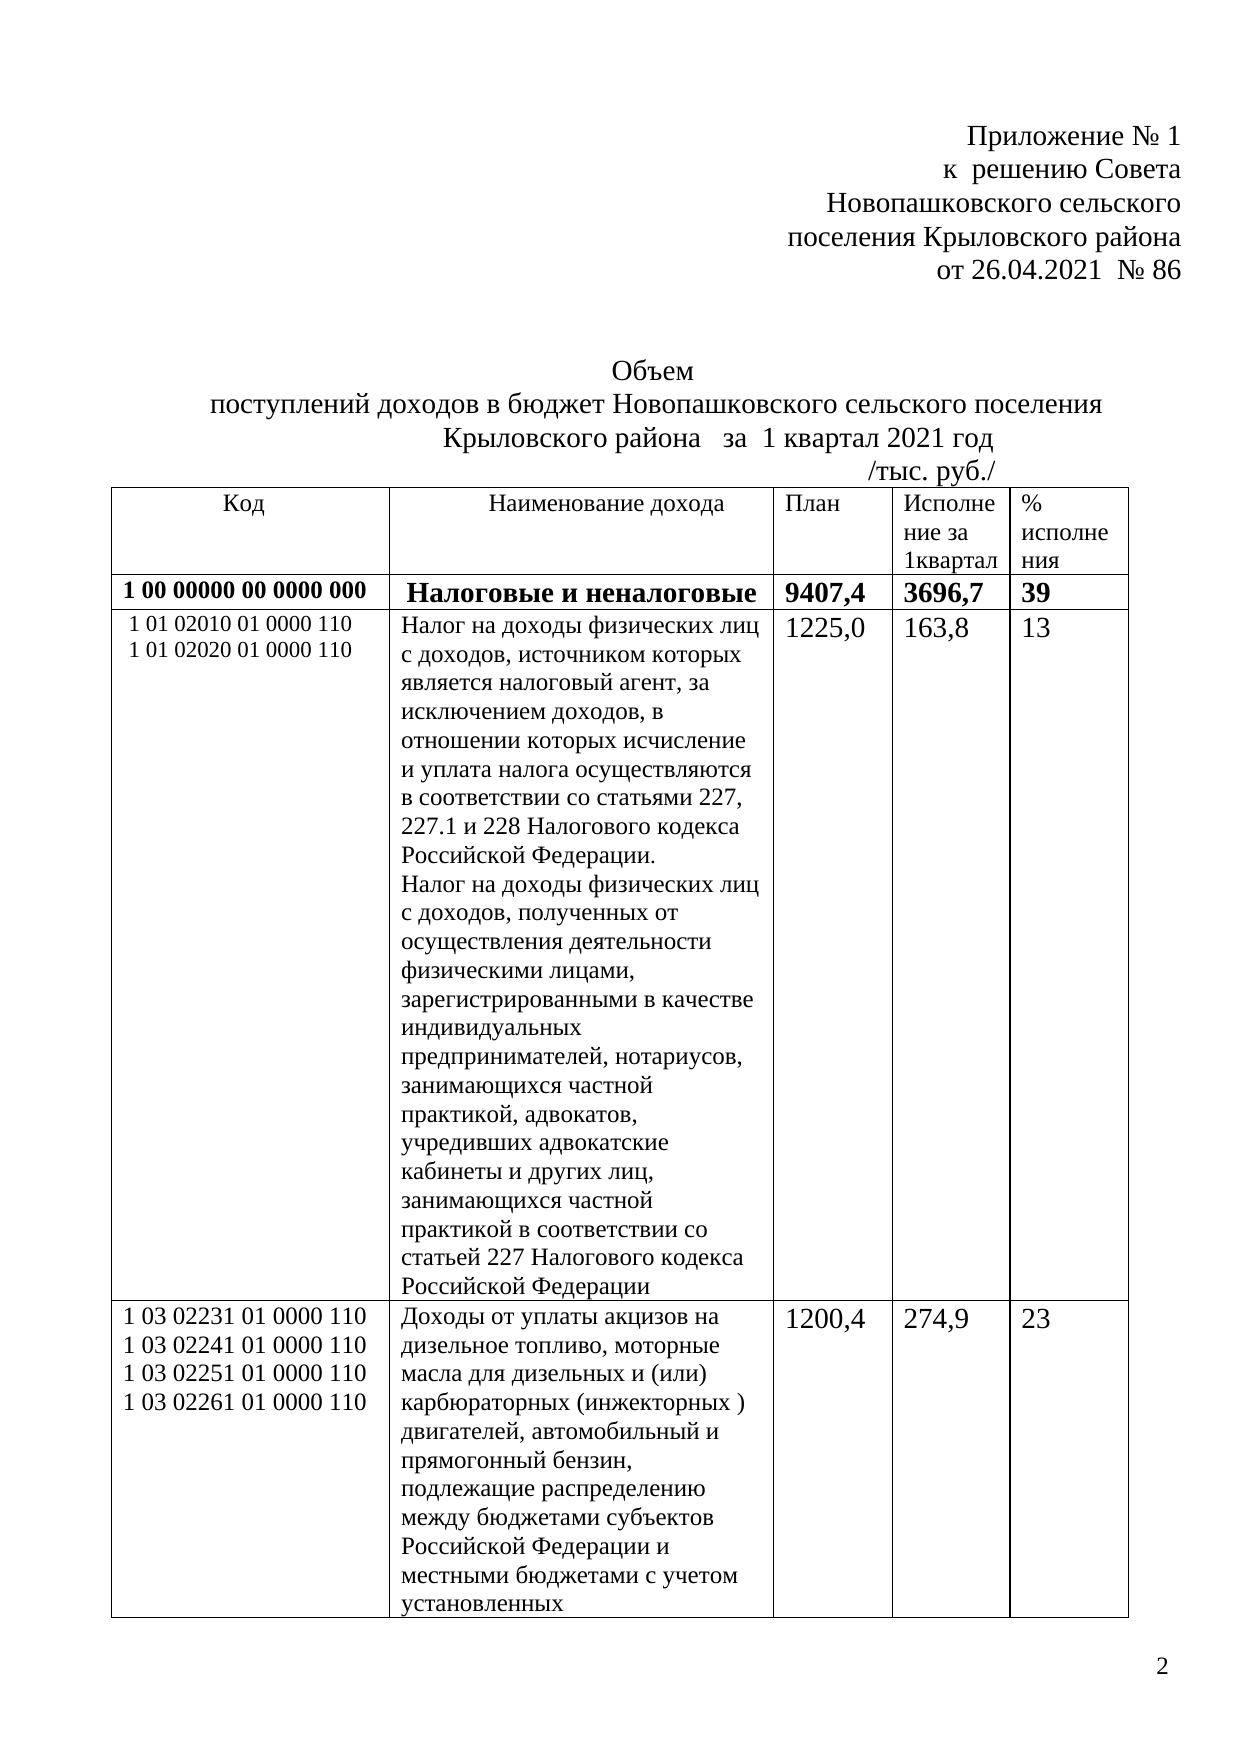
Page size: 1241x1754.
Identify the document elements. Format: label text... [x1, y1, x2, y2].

text Приложение № 1 [124, 118, 1181, 152]
text Крыловского района за 1 квартал 2021 год [124, 420, 1181, 453]
text от 26.04.2021 № 86 [124, 252, 1181, 286]
table_header Наименование дохода [390, 488, 773, 574]
table_cell 274,9 [893, 1301, 1009, 1617]
table_header Исполнение за 1квартал [893, 488, 1009, 574]
table_cell Налог на доходы физических лиц с доходов, источником которых является налоговый агент, за исключением доходов, в отношении которых исчисление и уплата налога осуществляются в соответствии со статьями 227, 227.1 и 228 Налогового кодекса Российской Федерации. Налог на доходы физических лиц с доходов, полученных от осуществления деятельности физическими лицами, зарегистрированными в качестве индивидуальных предпринимателей, нотариусов, занимающихся частной практикой, адвокатов, учредивших адвокатские кабинеты и других лиц, занимающихся частной практикой в соответствии со статьей 227 Налогового кодекса Российской Федерации [390, 610, 773, 1300]
table_cell 163,8 [893, 610, 1009, 1300]
text поступлений доходов в бюджет Новопашковского сельского поселения [124, 386, 1181, 420]
table_cell 1200,4 [774, 1301, 892, 1617]
table_cell 39 [1011, 575, 1128, 609]
table_header % исполнения [1011, 488, 1128, 574]
table_cell Налоговые и неналоговые [390, 575, 773, 609]
table_cell 3696,7 [893, 575, 1009, 609]
table_header Код [112, 488, 389, 574]
text /тыс. руб./ [124, 453, 1181, 487]
table_cell 1225,0 [774, 610, 892, 1300]
table_cell 13 [1011, 610, 1128, 1300]
table_cell 9407,4 [774, 575, 892, 609]
table_header План [774, 488, 892, 574]
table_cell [390, 1301, 773, 1617]
text к решению Совета [124, 152, 1181, 185]
text поселения Крыловского района [124, 219, 1181, 252]
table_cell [112, 1301, 389, 1617]
table_cell 1 00 00000 00 0000 000 [112, 575, 389, 609]
text Объем [124, 353, 1181, 386]
table_cell 23 [1011, 1301, 1128, 1617]
table_cell 1 01 02010 01 0000 110 1 01 02020 01 0000 110 [112, 610, 389, 1300]
text Новопашковского сельского [124, 185, 1181, 219]
